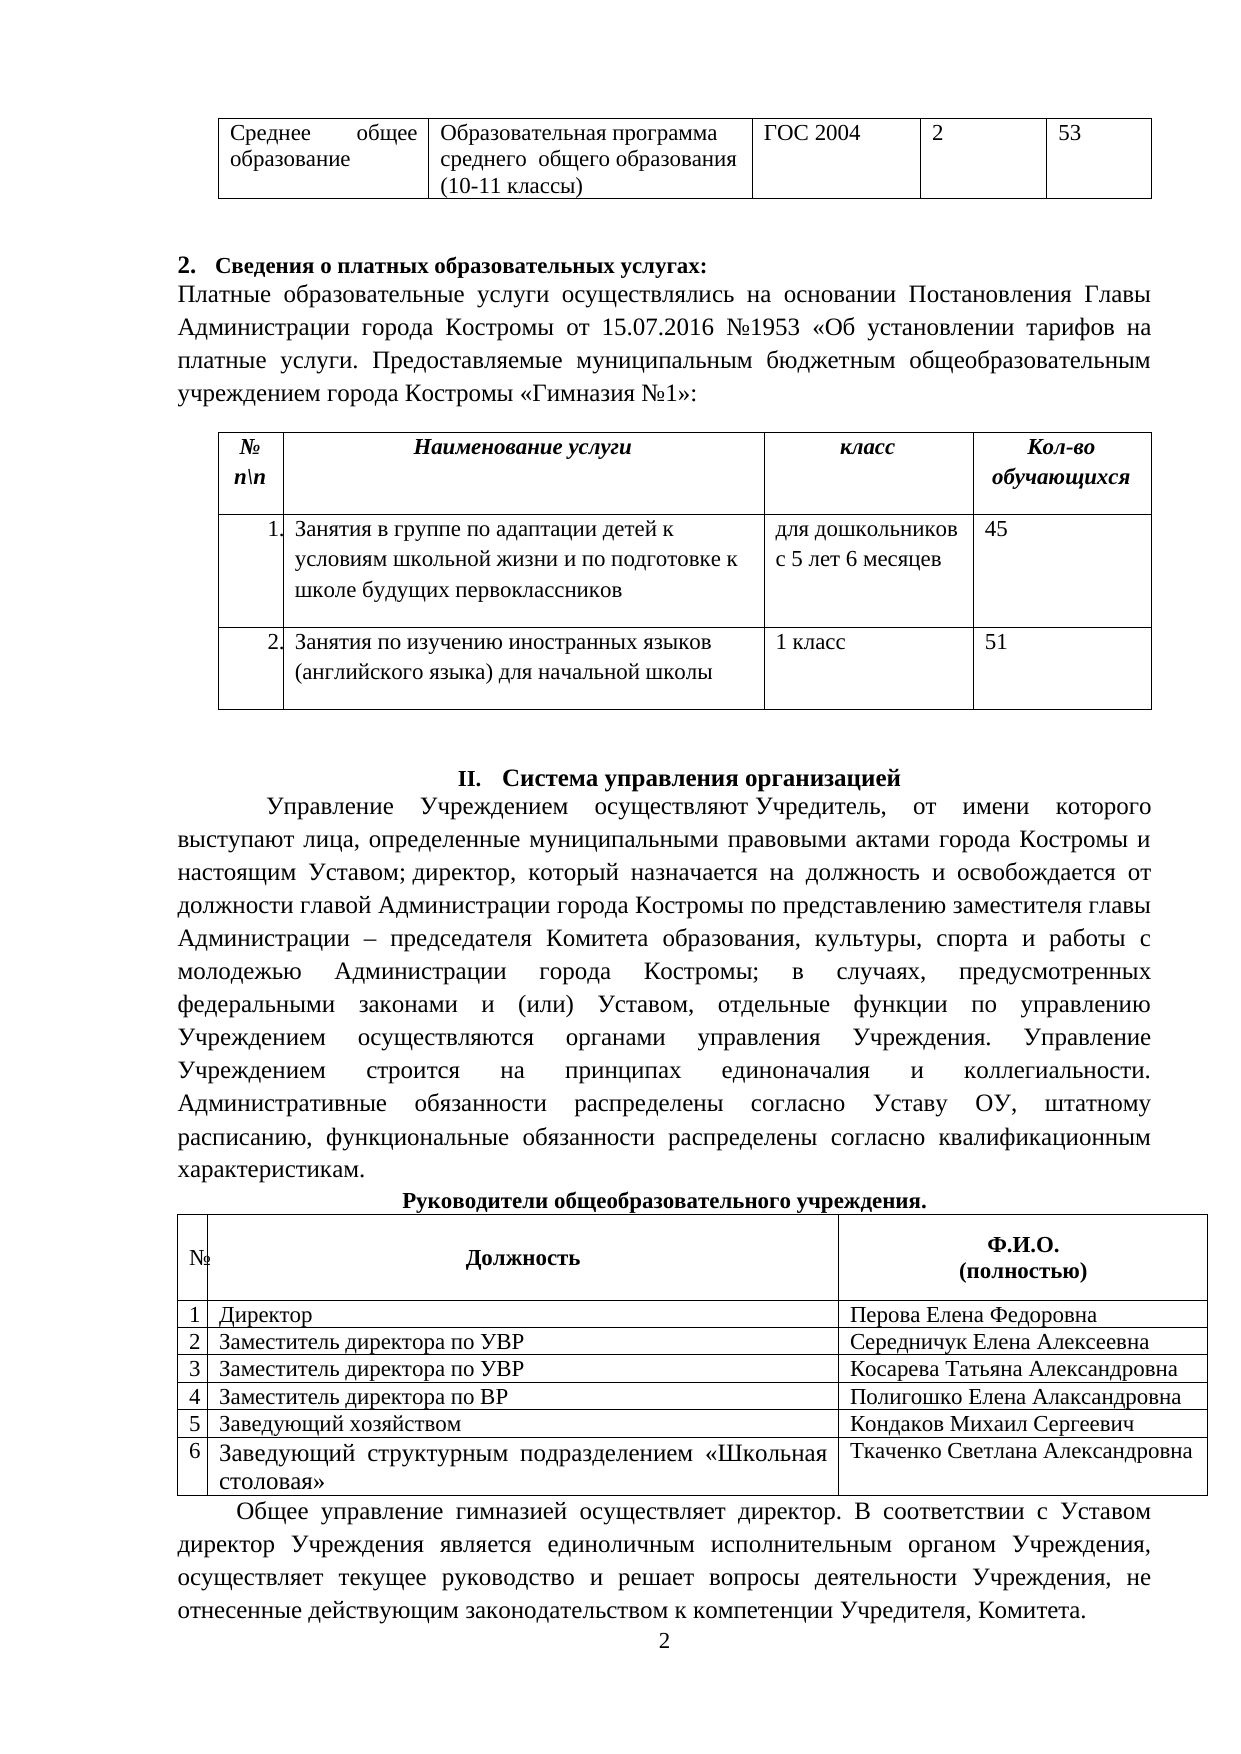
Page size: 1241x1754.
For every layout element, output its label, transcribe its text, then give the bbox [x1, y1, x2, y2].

table_header класс [765, 433, 973, 514]
table_cell 1 класс [765, 628, 973, 709]
table_cell [219, 515, 283, 627]
table_cell Полигошко Елена Алаксандровна [839, 1383, 1207, 1409]
text Общее управление гимназией осуществляет директор. В соответствии с Уставом директор Учреждения является единоличным исполнительным органом Учреждения, осуществляет текущее руководство и решает вопросы деятельности Учреждения, не отнесенные действующим законодательством к компетенции Учредителя, Комитета. [177, 1496, 1152, 1624]
table_cell для дошкольников с 5 лет 6 месяцев [765, 515, 973, 627]
table_cell 4 [178, 1383, 207, 1409]
text Платные образовательные услуги осуществлялись на основании Постановления Главы Администрации города Костромы от 15.07.2016 №1953 «Об установлении тарифов на платные услуги. Предоставляемые муниципальным бюджетным общеобразовательным учреждением города Костромы «Гимназия №1»: [177, 279, 1152, 407]
table_cell 6 [178, 1438, 207, 1495]
table_cell Заместитель директора по УВР [208, 1355, 838, 1382]
table_cell ГОС 2004 [753, 119, 920, 198]
table_cell Среднее общее образование [219, 119, 428, 198]
table_cell [219, 628, 283, 709]
table_cell 2 [921, 119, 1046, 198]
table_cell 51 [974, 628, 1151, 709]
table_cell Косарева Татьяна Александровна [839, 1355, 1207, 1382]
table_header № [178, 1215, 207, 1299]
subtitle Руководители общеобразовательного учреждения. [177, 1188, 1152, 1214]
table_cell Директор [208, 1301, 838, 1327]
table_cell Середничук Елена Алексеевна [839, 1328, 1207, 1354]
text Управление Учреждением осуществляют Учредитель, от имени которого выступают лица, определенные муниципальными правовыми актами города Костромы и настоящим Уставом; директор, который назначается на должность и освобождается от должности главой Администрации города Костромы по представлению заместителя главы Администрации – председателя Комитета образования, культуры, спорта и работы с молодежью Администрации города Костромы; в случаях, предусмотренных федеральными законами и (или) Уставом, отдельные функции по управлению Учреждением осуществляются органами управления Учреждения. Управление Учреждением строится на принципах единоначалия и коллегиальности. Административные обязанности распределены согласно Уставу ОУ, штатному расписанию, функциональные обязанности распределены согласно квалификационным характеристикам. [177, 791, 1152, 1183]
table_header № п\п [219, 433, 283, 514]
table_cell 2 [178, 1328, 207, 1354]
table_header Ф.И.О. (полностью) [839, 1215, 1207, 1299]
table_cell Кондаков Михаил Сергеевич [839, 1410, 1207, 1437]
table_cell 3 [178, 1355, 207, 1382]
table_cell Образовательная программа среднего общего образования (10-11 классы) [429, 119, 752, 198]
table_header Кол-во обучающихся [974, 433, 1151, 514]
table_cell 53 [1047, 119, 1151, 198]
list Сведения о платных образовательных услугах: [177, 250, 1152, 279]
table_cell 5 [178, 1410, 207, 1437]
table_cell Заведующий хозяйством [208, 1410, 838, 1437]
table_header Должность [208, 1215, 838, 1299]
table_header Наименование услуги [284, 433, 764, 514]
subtitle Система управления организацией [207, 763, 1152, 791]
table_cell Заведующий структурным подразделением «Школьная столовая» [208, 1438, 838, 1495]
table_cell Перова Елена Федоровна [839, 1301, 1207, 1327]
table_cell Заместитель директора по ВР [208, 1383, 838, 1409]
table_cell Занятия в группе по адаптации детей к условиям школьной жизни и по подготовке к школе будущих первоклассников [284, 515, 764, 627]
table_cell 1 [178, 1301, 207, 1327]
table_cell Занятия по изучению иностранных языков (английского языка) для начальной школы [284, 628, 764, 709]
table_cell Заместитель директора по УВР [208, 1328, 838, 1354]
table_cell 45 [974, 515, 1151, 627]
table_cell Ткаченко Светлана Александровна [839, 1438, 1207, 1495]
